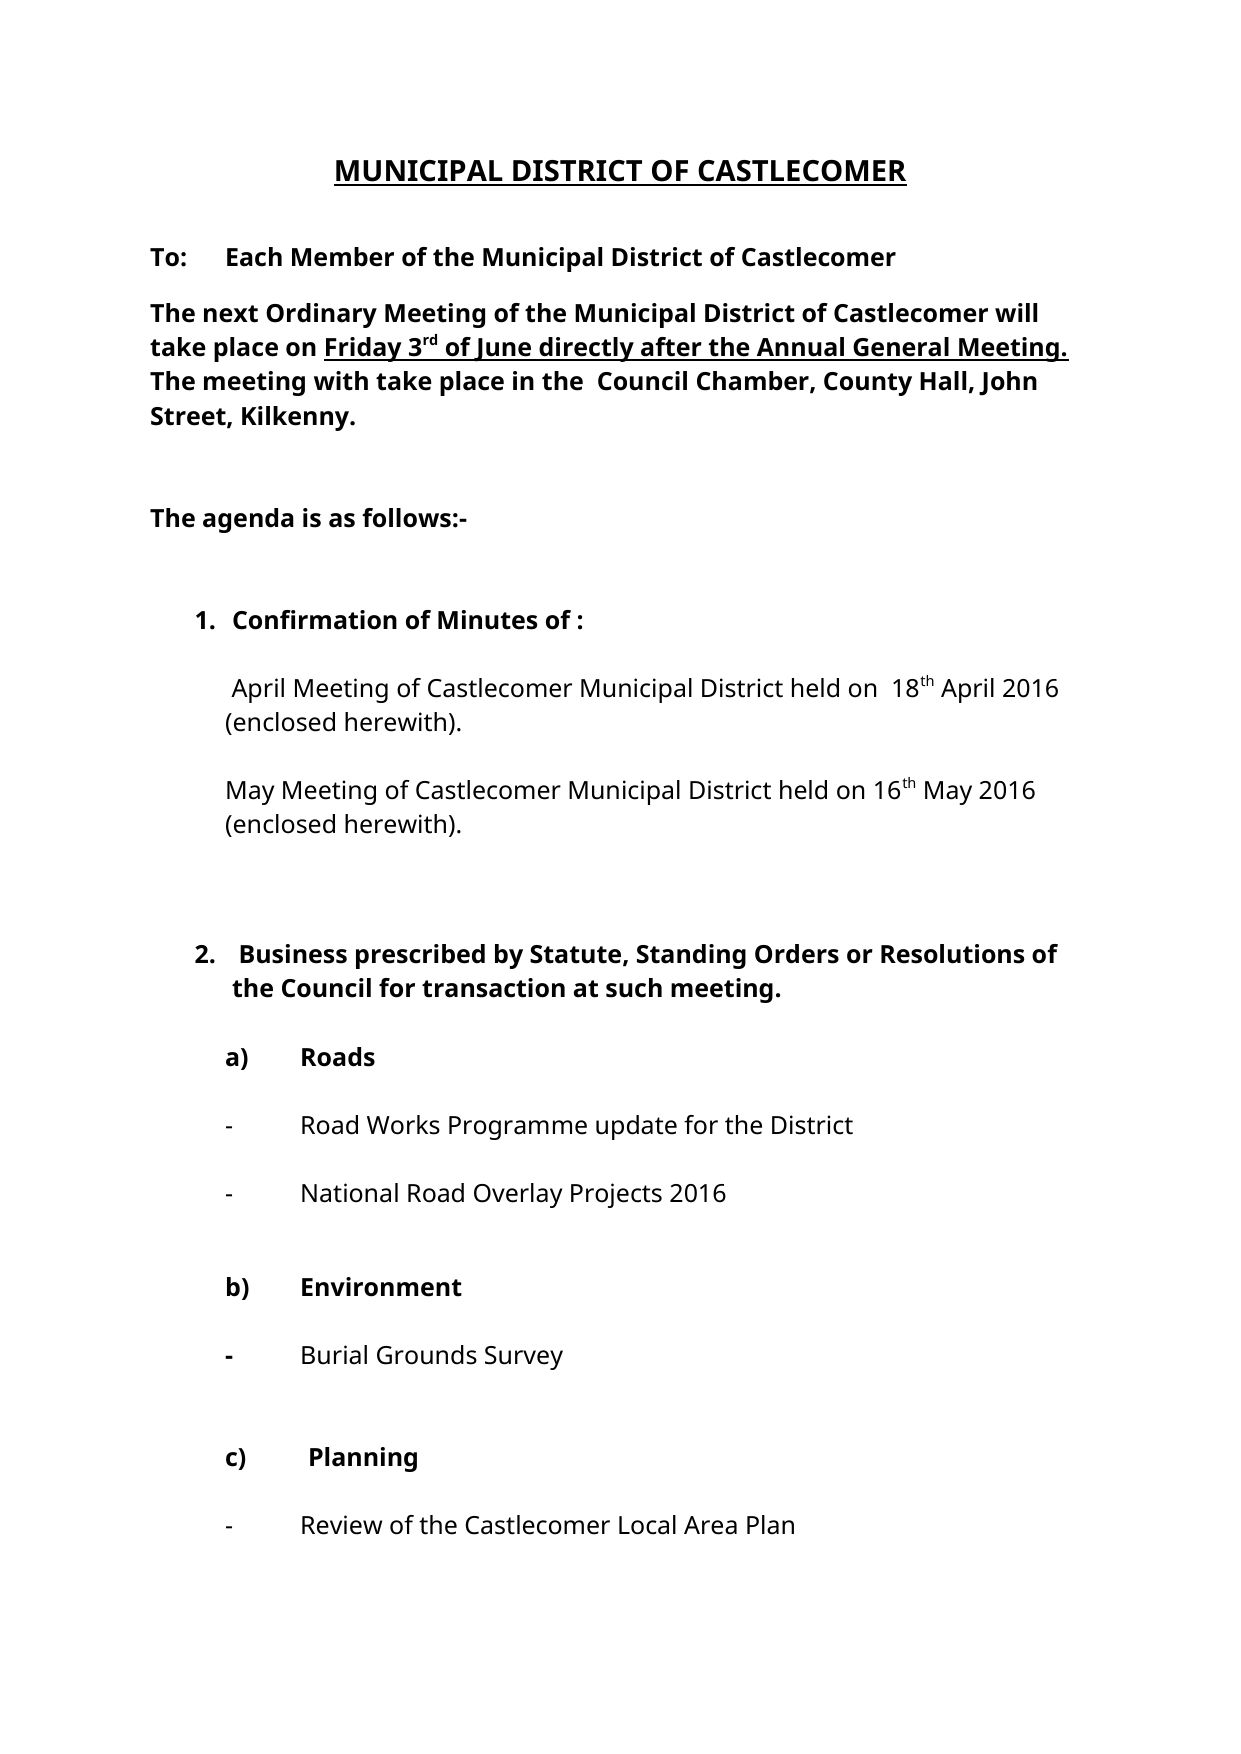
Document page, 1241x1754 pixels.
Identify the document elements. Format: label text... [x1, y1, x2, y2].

list Burial Grounds Survey [225, 1338, 1090, 1372]
text To: Each Member of the Municipal District of Castlecomer [150, 239, 1090, 273]
list Environment [225, 1269, 1090, 1304]
list Roads [225, 1039, 1090, 1073]
list Confirmation of Minutes of : [194, 602, 1090, 637]
list Review of the Castlecomer Local Area Plan [225, 1508, 1090, 1542]
list Planning [225, 1440, 1090, 1474]
text (enclosed herewith). [150, 807, 1090, 841]
text The next Ordinary Meeting of the Municipal District of Castlecomer will take place on Friday 3rd of June directly after the Annual General Meeting. The meeting with take place in the Council Chamber, County Hall, John Street, Kilkenny. [150, 296, 1090, 432]
text April Meeting of Castlecomer Municipal District held on 18th April 2016 (enclosed herewith). [150, 671, 1090, 739]
list Road Works Programme update for the District [225, 1107, 1090, 1141]
list National Road Overlay Projects 2016 [225, 1176, 1090, 1209]
text The agenda is as follows:- [150, 500, 1090, 534]
text MUNICIPAL DISTRICT OF CASTLECOMER [150, 150, 1090, 190]
text May Meeting of Castlecomer Municipal District held on 16th May 2016 [150, 773, 1090, 807]
list Business prescribed by Statute, Standing Orders or Resolutions of the Council for transaction at such meeting. [194, 937, 1090, 1005]
